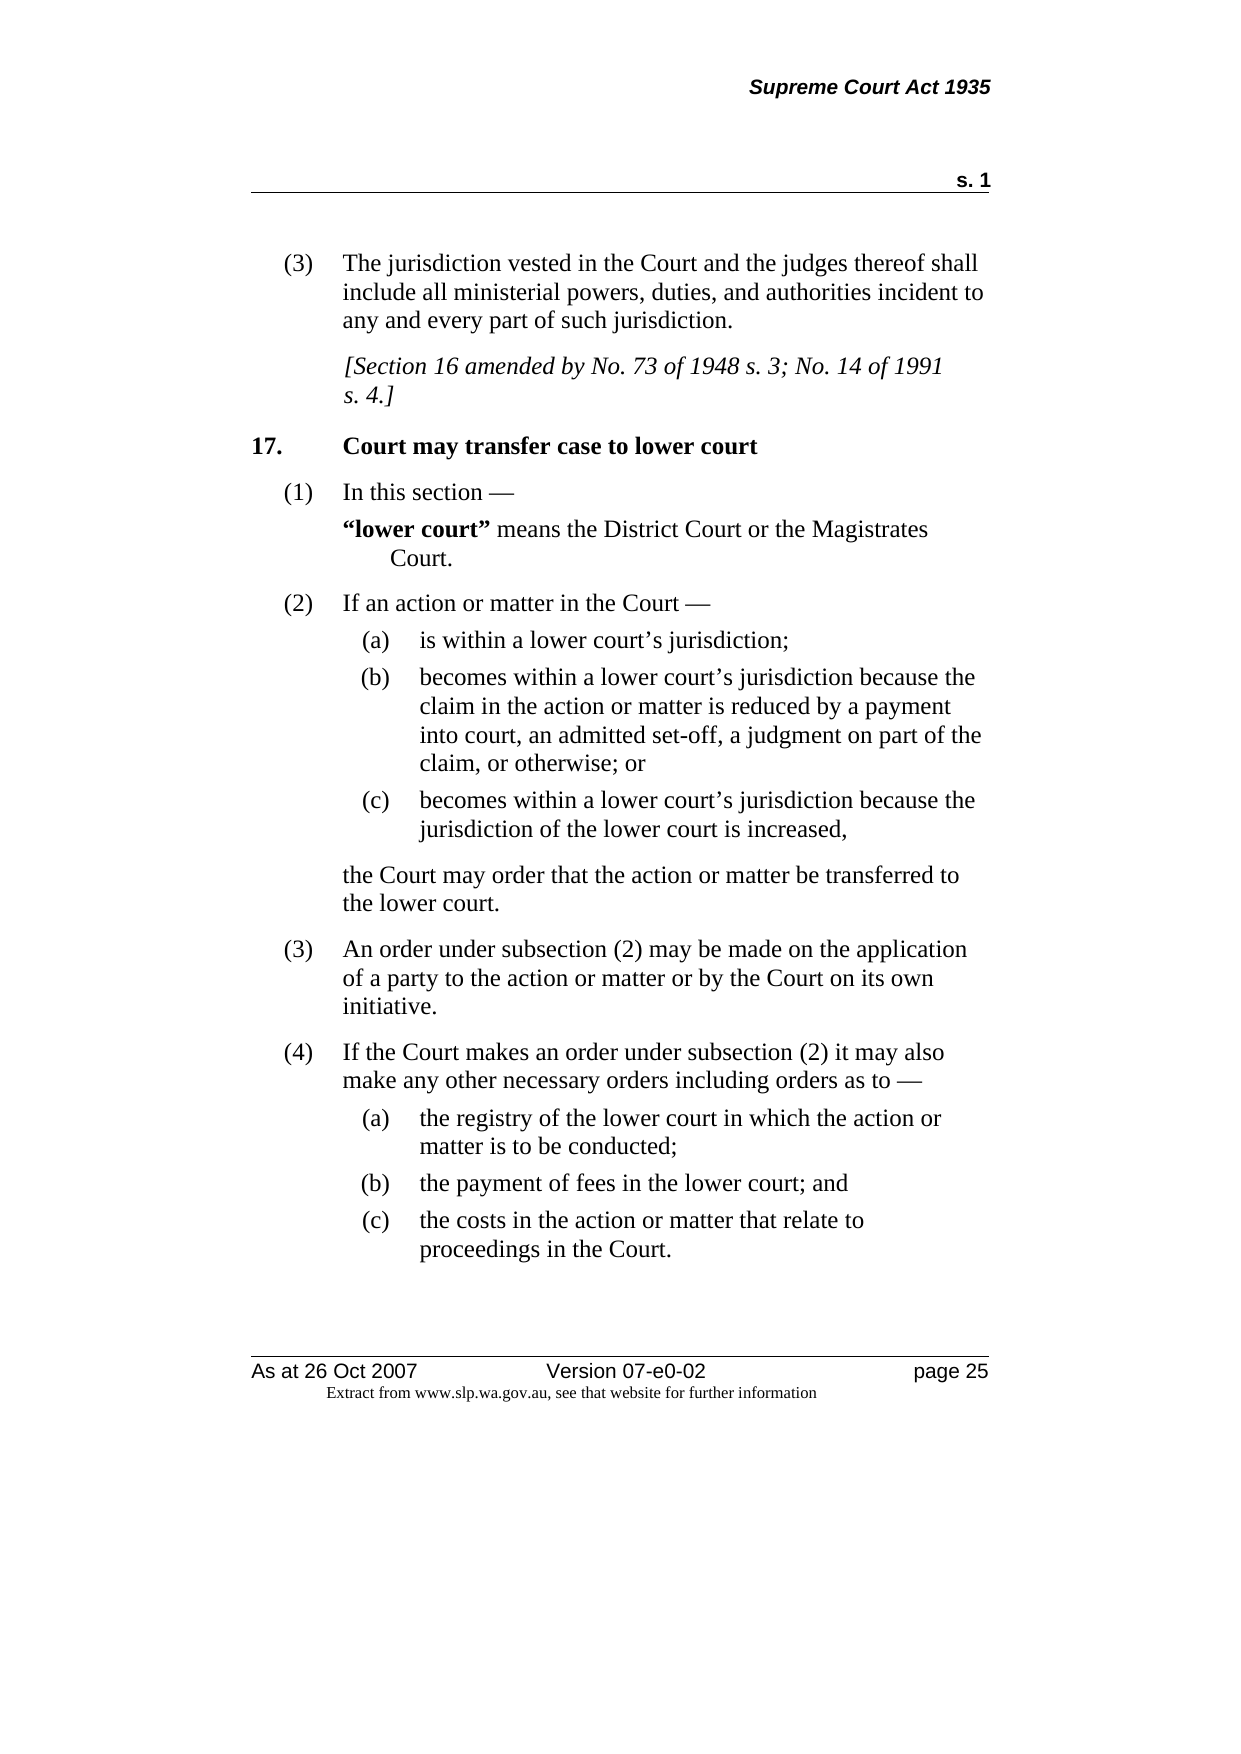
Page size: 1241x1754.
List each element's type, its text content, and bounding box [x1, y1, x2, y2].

text (4) If the Court makes an order under subsection (2) it may also make any other necessary orders including orders as to — [251, 1037, 989, 1094]
text (a) is within a lower court’s jurisdiction; [251, 625, 989, 654]
text (3) An order under subsection (2) may be made on the application of a party to the action or matter or by the Court on its own initiative. [251, 934, 989, 1020]
text (2) If an action or matter in the Court — [251, 588, 989, 617]
text (a) the registry of the lower court in which the action or matter is to be conducted; [251, 1103, 989, 1160]
text (c) the costs in the action or matter that relate to proceedings in the Court. [251, 1206, 989, 1263]
text (1) In this section — [251, 477, 989, 506]
text (b) becomes within a lower court’s jurisdiction because the claim in the action or matter is reduced by a payment into court, an admitted set-off, a judgment on part of the claim, or otherwise; or [251, 662, 989, 777]
text (b) the payment of fees in the lower court; and [251, 1168, 989, 1197]
text [Section 16 amended by No. 73 of 1948 s. 3; No. 14 of 1991 s. 4.] [251, 351, 989, 408]
text the Court may order that the action or matter be transferred to the lower court. [251, 860, 989, 917]
subtitle 17. Court may transfer case to lower court [251, 431, 989, 460]
text (c) becomes within a lower court’s jurisdiction because the jurisdiction of the lower court is increased, [251, 786, 989, 843]
text “lower court” means the District Court or the Magistrates Court. [251, 514, 989, 571]
text (3) The jurisdiction vested in the Court and the judges thereof shall include all ministerial powers, duties, and authorities incident to any and every part of such jurisdiction. [251, 248, 989, 334]
